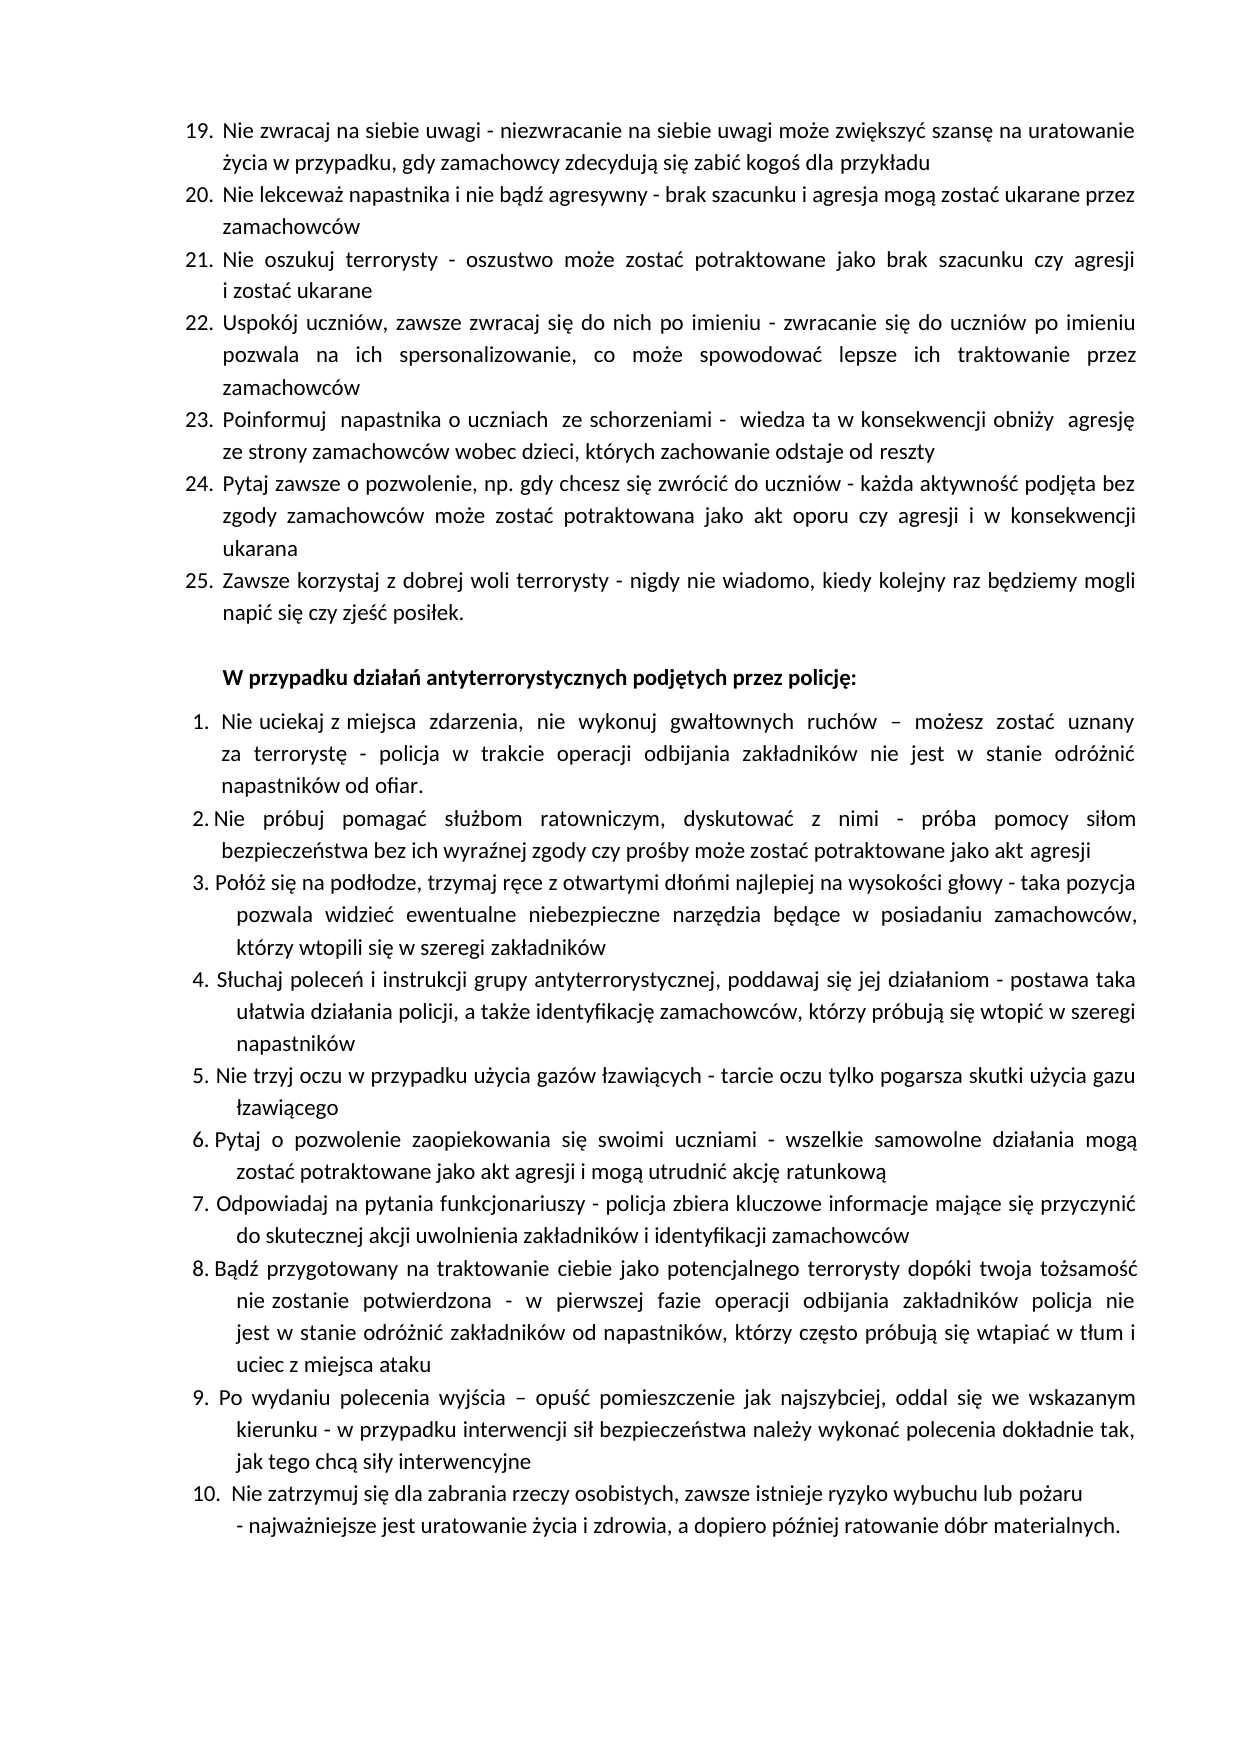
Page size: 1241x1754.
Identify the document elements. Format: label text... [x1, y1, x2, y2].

list Po wydaniu polecenia wyjścia – opuść pomieszczenie jak najszybciej, oddal się we wskazanym kierunku - w przypadku interwencji sił bezpieczeństwa należy wykonać polecenia dokładnie tak, jak tego chcą siły interwencyjne [192, 1383, 1137, 1475]
subtitle W przypadku działań antyterrorystycznych podjętych przez policję: [222, 663, 1148, 691]
list Pytaj o pozwolenie zaopiekowania się swoimi uczniami - wszelkie samowolne działania mogą zostać potraktowane jako akt agresji i mogą utrudnić akcję ratunkową [192, 1125, 1137, 1185]
list Nie uciekaj z miejsca zdarzenia, nie wykonuj gwałtownych ruchów – możesz zostać uznany za terrorystę - policja w trakcie operacji odbijania zakładników nie jest w stanie odróżnić napastników od ofiar. [192, 707, 1137, 799]
list Odpowiadaj na pytania funkcjonariuszy - policja zbiera kluczowe informacje mające się przyczynić do skutecznej akcji uwolnienia zakładników i identyfikacji zamachowców [192, 1189, 1137, 1249]
list Bądź przygotowany na traktowanie ciebie jako potencjalnego terrorysty dopóki twoja tożsamość nie zostanie potwierdzona - w pierwszej fazie operacji odbijania zakładników policja nie jest w stanie odróżnić zakładników od napastników, którzy często próbują się wtapiać w tłum i uciec z miejsca ataku [192, 1254, 1137, 1378]
list Nie oszukuj terrorysty - oszustwo może zostać potraktowane jako brak szacunku czy agresji i zostać ukarane [185, 245, 1137, 304]
text - najważniejsze jest uratowanie życia i zdrowia, a dopiero później ratowanie dóbr materialnych. [236, 1511, 1148, 1539]
list Nie zatrzymuj się dla zabrania rzeczy osobistych, zawsze istnieje ryzyko wybuchu lub pożaru [192, 1479, 1148, 1507]
list Słuchaj poleceń i instrukcji grupy antyterrorystycznej, poddawaj się jej działaniom - postawa taka ułatwia działania policji, a także identyfikację zamachowców, którzy próbują się wtopić w szeregi napastników [192, 965, 1137, 1057]
list Nie próbuj pomagać służbom ratowniczym, dyskutować z nimi - próba pomocy siłom bezpieczeństwa bez ich wyraźnej zgody czy prośby może zostać potraktowane jako akt agresji [192, 804, 1137, 864]
list Nie zwracaj na siebie uwagi - niezwracanie na siebie uwagi może zwiększyć szansę na uratowanie życia w przypadku, gdy zamachowcy zdecydują się zabić kogoś dla przykładu [185, 116, 1137, 176]
list Nie lekceważ napastnika i nie bądź agresywny - brak szacunku i agresja mogą zostać ukarane przez zamachowców [185, 180, 1137, 241]
list Uspokój uczniów, zawsze zwracaj się do nich po imieniu - zwracanie się do uczniów po imieniu pozwala na ich spersonalizowanie, co może spowodować lepsze ich traktowanie przez zamachowców [185, 308, 1137, 401]
list Zawsze korzystaj z dobrej woli terrorysty - nigdy nie wiadomo, kiedy kolejny raz będziemy mogli napić się czy zjeść posiłek. [185, 566, 1137, 626]
list Połóż się na podłodze, trzymaj ręce z otwartymi dłońmi najlepiej na wysokości głowy - taka pozycja pozwala widzieć ewentualne niebezpieczne narzędzia będące w posiadaniu zamachowców, którzy wtopili się w szeregi zakładników [192, 868, 1137, 961]
list Poinformuj napastnika o uczniach ze schorzeniami - wiedza ta w konsekwencji obniży agresję ze strony zamachowców wobec dzieci, których zachowanie odstaje od reszty [185, 405, 1137, 465]
list Pytaj zawsze o pozwolenie, np. gdy chcesz się zwrócić do uczniów - każda aktywność podjęta bez zgody zamachowców może zostać potraktowana jako akt oporu czy agresji i w konsekwencji ukarana [185, 469, 1137, 562]
list Nie trzyj oczu w przypadku użycia gazów łzawiących - tarcie oczu tylko pogarsza skutki użycia gazu łzawiącego [192, 1061, 1137, 1121]
